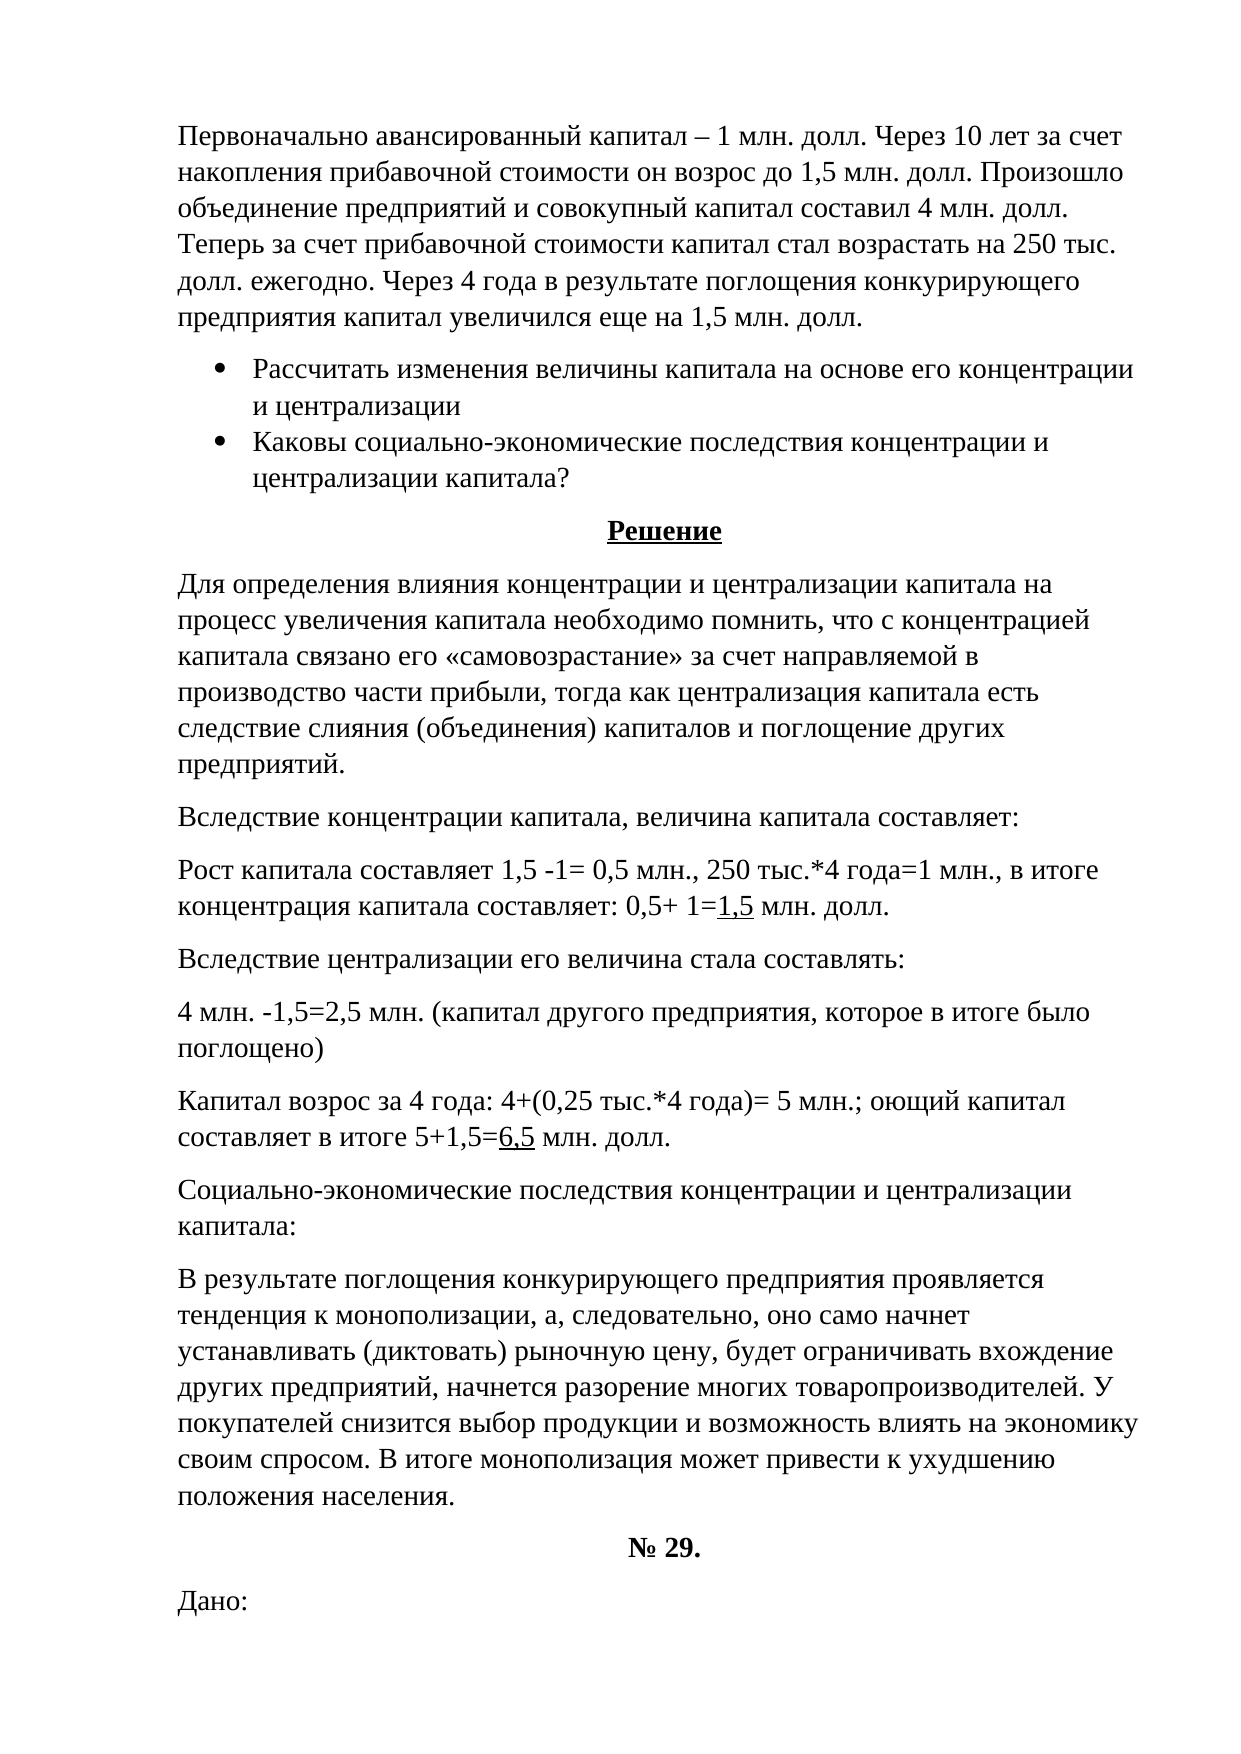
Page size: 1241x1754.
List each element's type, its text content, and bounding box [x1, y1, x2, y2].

text Вследствие концентрации капитала, величина капитала составляет: [177, 799, 1152, 833]
list Каковы социально-экономические последствия концентрации и централизации капитала? [215, 424, 1152, 494]
text Вследствие централизации его величина стала составлять: [177, 941, 1152, 975]
text Первоначально авансированный капитал – 1 млн. долл. Через 10 лет за счет накопления прибавочной стоимости он возрос до 1,5 млн. долл. Произошло объединение предприятий и совокупный капитал составил 4 млн. долл. Теперь за счет прибавочной стоимости капитал стал возрастать на 250 тыс. долл. ежегодно. Через 4 года в результате поглощения конкурирующего предприятия капитал увеличился еще на 1,5 млн. долл. [177, 118, 1152, 332]
text Рост капитала составляет 1,5 -1= 0,5 млн., 250 тыс.*4 года=1 млн., в итоге концентрация капитала составляет: 0,5+ 1=1,5 млн. долл. [177, 852, 1152, 922]
list Рассчитать изменения величины капитала на основе его концентрации и централизации [215, 352, 1152, 421]
text Дано: [177, 1583, 1152, 1617]
text Решение [177, 513, 1152, 547]
text Капитал возрос за 4 года: 4+(0,25 тыс.*4 года)= 5 млн.; оющий капитал составляет в итоге 5+1,5=6,5 млн. долл. [177, 1083, 1152, 1153]
text В результате поглощения конкурирующего предприятия проявляется тенденция к монополизации, а, следовательно, оно само начнет устанавливать (диктовать) рыночную цену, будет ограничивать вхождение других предприятий, начнется разорение многих товаропроизводителей. У покупателей снизится выбор продукции и возможность влиять на экономику своим спросом. В итоге монополизация может привести к ухудшению положения населения. [177, 1261, 1152, 1511]
text № 29. [177, 1531, 1152, 1564]
text 4 млн. -1,5=2,5 млн. (капитал другого предприятия, которое в итоге было поглощено) [177, 994, 1152, 1064]
text Социально-экономические последствия концентрации и централизации капитала: [177, 1172, 1152, 1242]
text Для определения влияния концентрации и централизации капитала на процесс увеличения капитала необходимо помнить, что с концентрацией капитала связано его «самовозрастание» за счет направляемой в производство части прибыли, тогда как централизация капитала есть следствие слияния (объединения) капиталов и поглощение других предприятий. [177, 566, 1152, 780]
